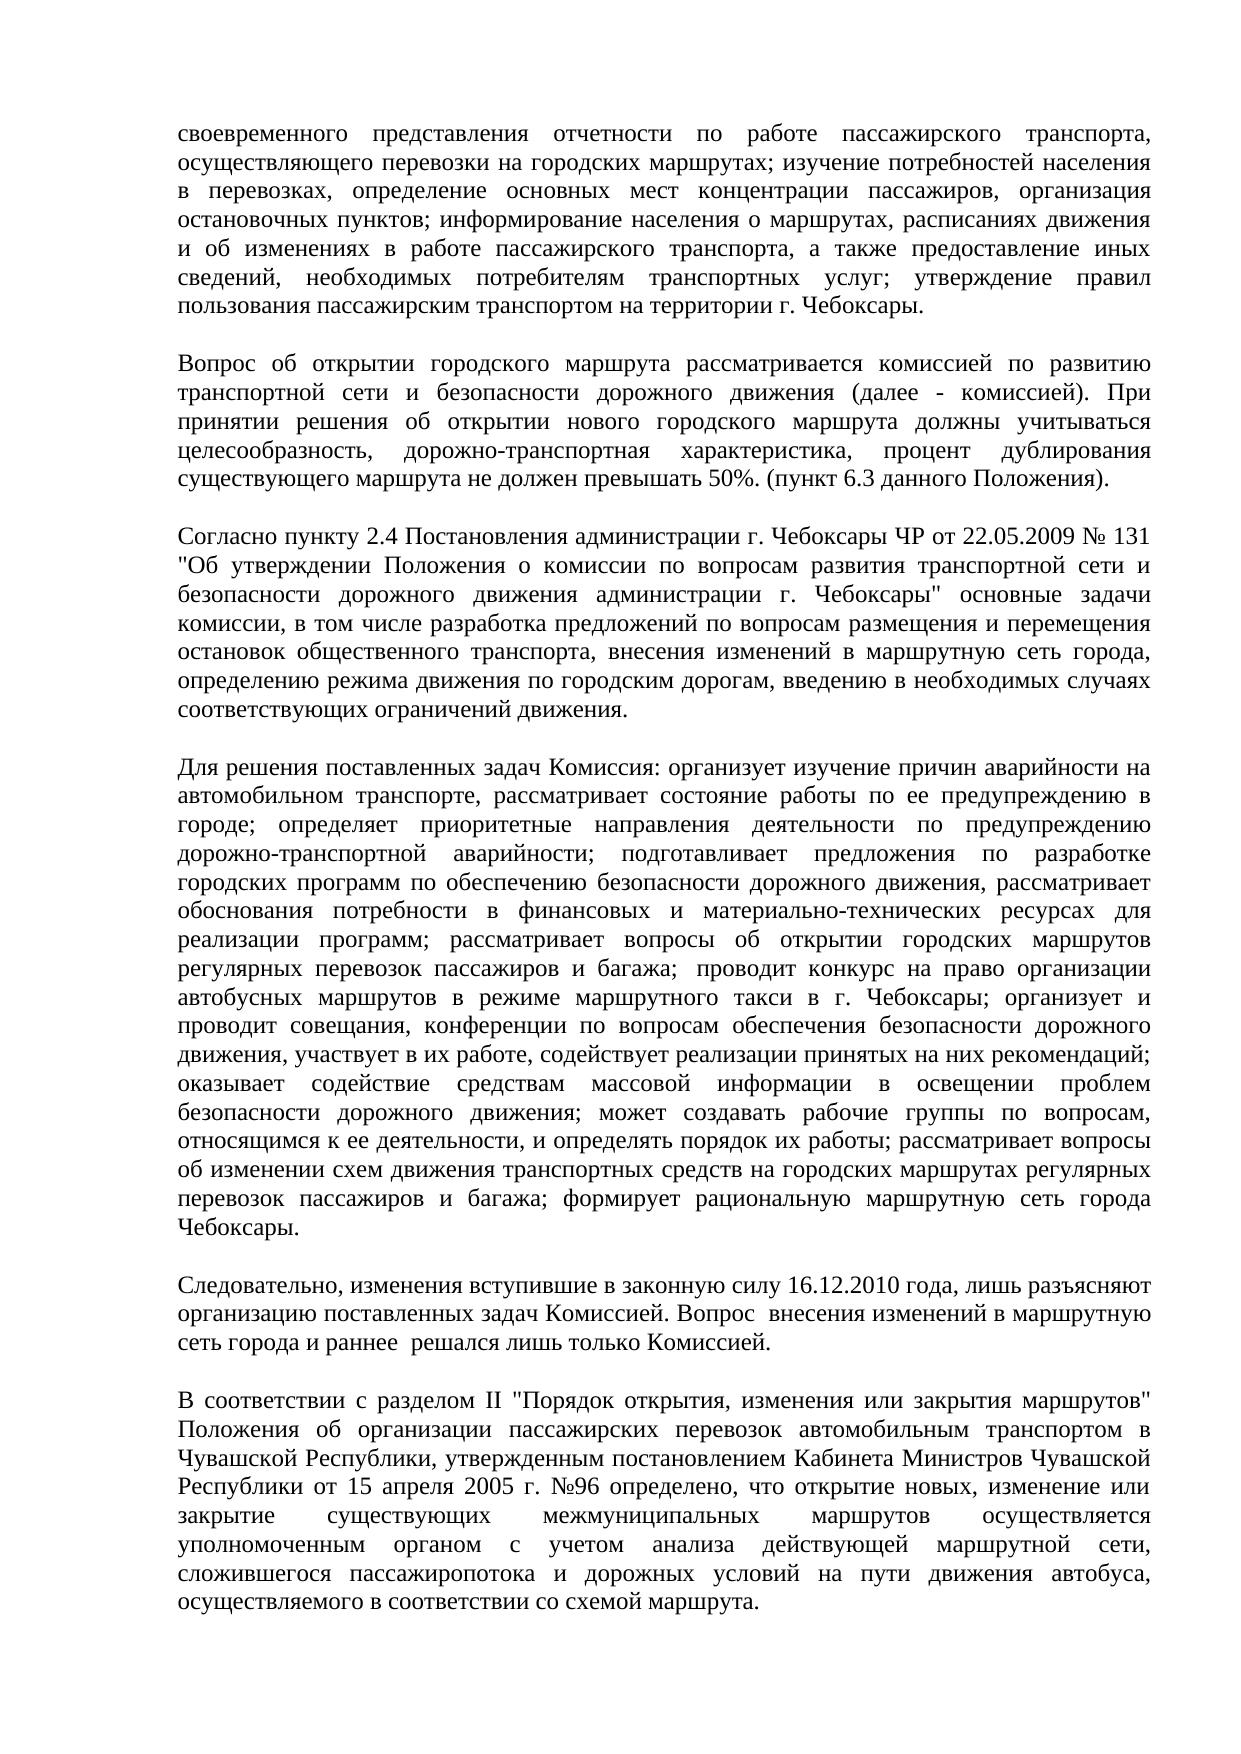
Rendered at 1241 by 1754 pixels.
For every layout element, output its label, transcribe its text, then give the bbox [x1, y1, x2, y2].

text Вопрос об открытии городского маршрута рассматривается комиссией по развитию транспортной сети и безопасности дорожного движения (далее - комиссией). При принятии решения об открытии нового городского маршрута должны учитываться целесообразность, дорожно-транспортная характеристика, процент дублирования существующего маршрута не должен превышать 50%. (пункт 6.3 данного Положения). [177, 348, 1152, 492]
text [177, 118, 1152, 319]
text Для решения поставленных задач Комиссия: организует изучение причин аварийности на автомобильном транспорте, рассматривает состояние работы по ее предупреждению в городе; определяет приоритетные направления деятельности по предупреждению дорожно-транспортной аварийности; подготавливает предложения по разработке городских программ по обеспечению безопасности дорожного движения, рассматривает обоснования потребности в финансовых и материально-технических ресурсах для реализации программ; рассматривает вопросы об открытии городских маршрутов регулярных перевозок пассажиров и багажа; проводит конкурс на право организации автобусных маршрутов в режиме маршрутного такси в г. Чебоксары; организует и проводит совещания, конференции по вопросам обеспечения безопасности дорожного движения, участвует в их работе, содействует реализации принятых на них рекомендаций; оказывает содействие средствам массовой информации в освещении проблем безопасности дорожного движения; может создавать рабочие группы по вопросам, относящимся к ее деятельности, и определять порядок их работы; рассматривает вопросы об изменении схем движения транспортных средств на городских маршрутах регулярных перевозок пассажиров и багажа; формирует рациональную маршрутную сеть города Чебоксары. [177, 752, 1152, 1241]
text Следовательно, изменения вступившие в законную силу 16.12.2010 года, лишь разъясняют организацию поставленных задач Комиссией. Вопрос внесения изменений в маршрутную сеть города и раннее решался лишь только Комиссией. [177, 1270, 1152, 1356]
text В соответствии с разделом II "Порядок открытия, изменения или закрытия маршрутов" Положения об организации пассажирских перевозок автомобильным транспортом в Чувашской Республики, утвержденным постановлением Кабинета Министров Чувашской Республики от 15 апреля 2005 г. №96 определено, что открытие новых, изменение или закрытие существующих межмуниципальных маршрутов осуществляется уполномоченным органом с учетом анализа действующей маршрутной сети, сложившегося пассажиропотока и дорожных условий на пути движения автобуса, осуществляемого в соответствии со схемой маршрута. [177, 1385, 1152, 1615]
text Согласно пункту 2.4 Постановления администрации г. Чебоксары ЧР от 22.05.2009 № 131 "Об утверждении Положения о комиссии по вопросам развития транспортной сети и безопасности дорожного движения администрации г. Чебоксары" основные задачи комиссии, в том числе разработка предложений по вопросам размещения и перемещения остановок общественного транспорта, внесения изменений в маршрутную сеть города, определению режима движения по городским дорогам, введению в необходимых случаях соответствующих ограничений движения. [177, 521, 1152, 723]
